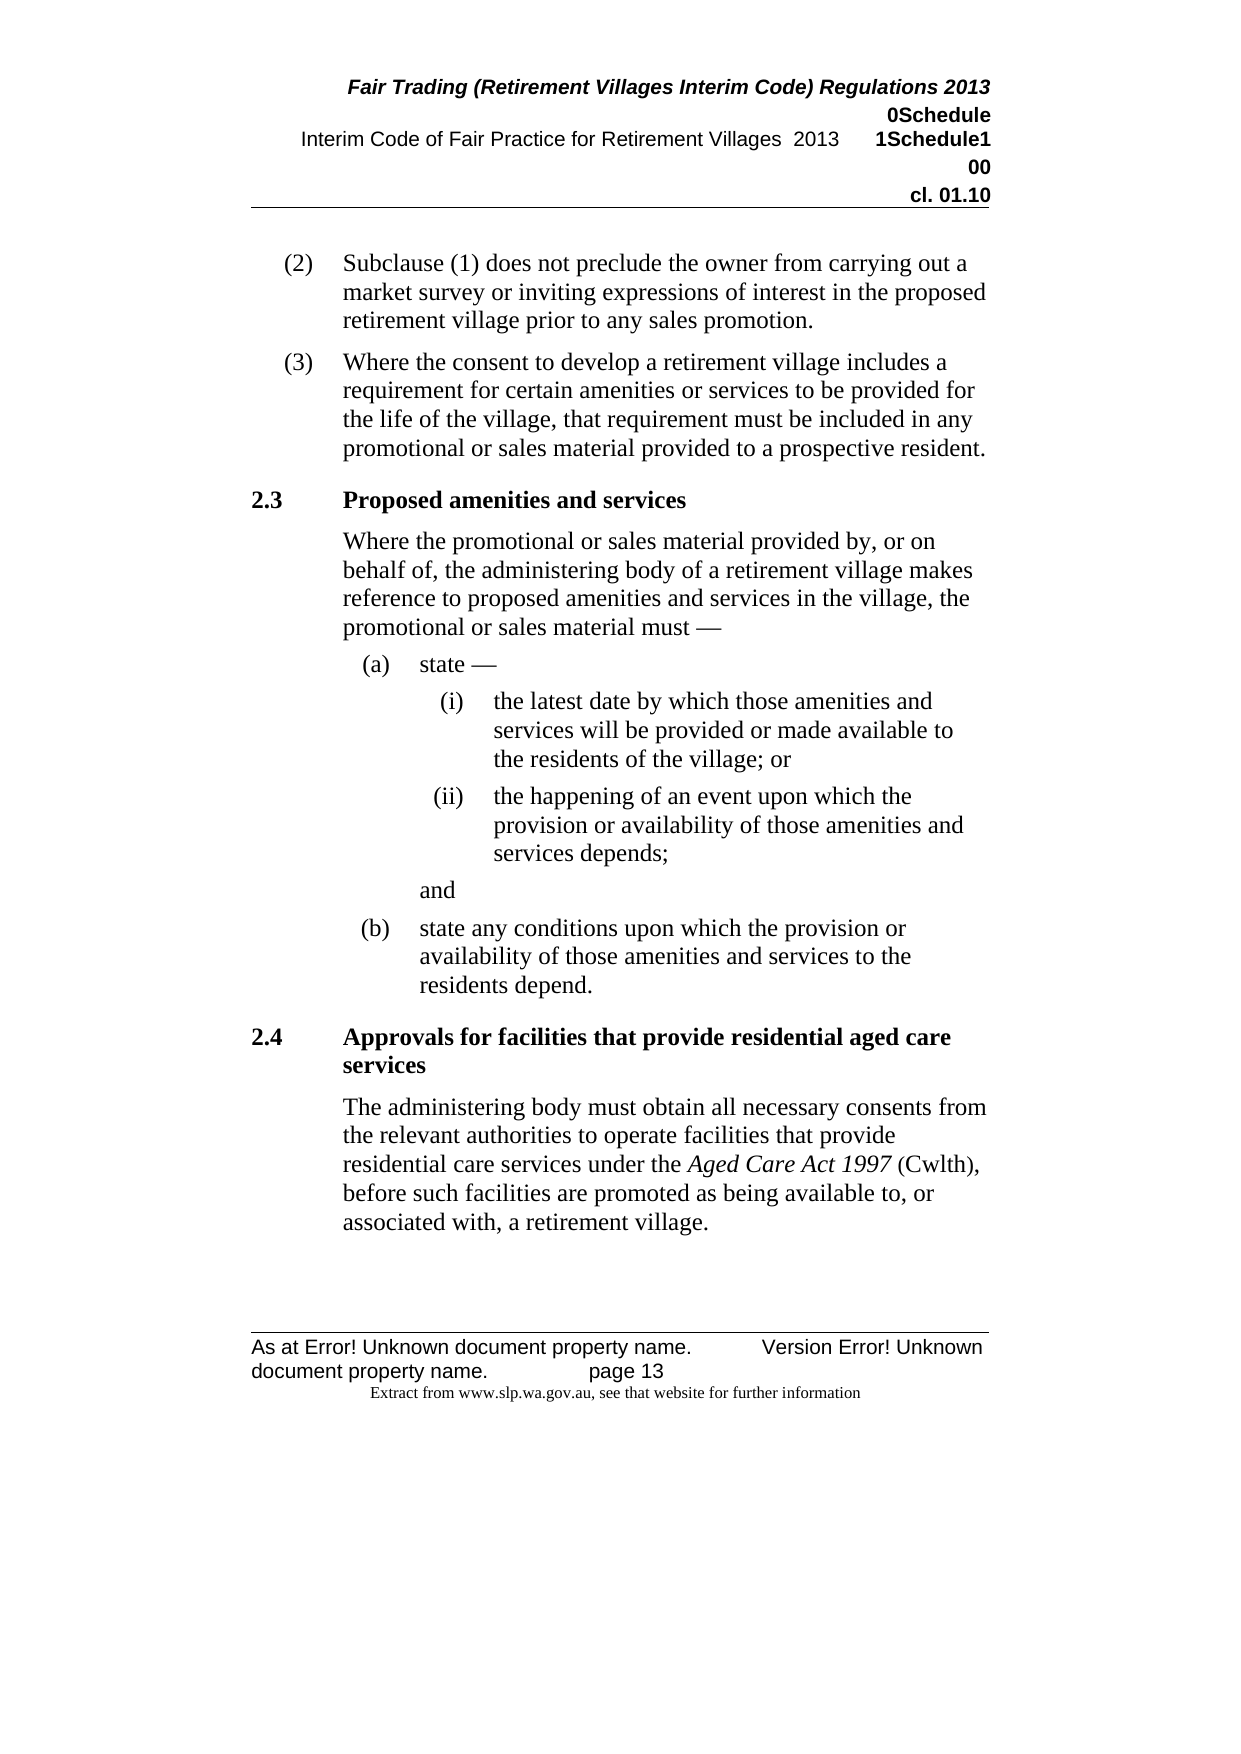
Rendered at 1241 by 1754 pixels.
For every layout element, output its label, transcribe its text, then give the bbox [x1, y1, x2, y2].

text (3) Where the consent to develop a retirement village includes a requirement for certain amenities or services to be provided for the life of the village, that requirement must be included in any promotional or sales material provided to a prospective resident. [251, 347, 989, 462]
text (b) state any conditions upon which the provision or availability of those amenities and services to the residents depend. [251, 913, 989, 999]
text (ii) the happening of an event upon which the provision or availability of those amenities and services depends; [251, 781, 989, 867]
text (i) the latest date by which those amenities and services will be provided or made available to the residents of the village; or [251, 686, 989, 773]
subtitle 2.4 Approvals for facilities that provide residential aged care services [251, 1022, 989, 1079]
text (a) state — [251, 649, 989, 678]
text and [251, 876, 989, 904]
text The administering body must obtain all necessary consents from the relevant authorities to operate facilities that provide residential care services under the Aged Care Act 1997 (Cwlth), before such facilities are promoted as being available to, or associated with, a retirement village. [251, 1092, 989, 1236]
text Where the promotional or sales material provided by, or on behalf of, the administering body of a retirement village makes reference to proposed amenities and services in the village, the promotional or sales material must — [251, 526, 989, 641]
subtitle 2.3 Proposed amenities and services [251, 485, 989, 513]
text (2) Subclause (1) does not preclude the owner from carrying out a market survey or inviting expressions of interest in the proposed retirement village prior to any sales promotion. [251, 248, 989, 334]
